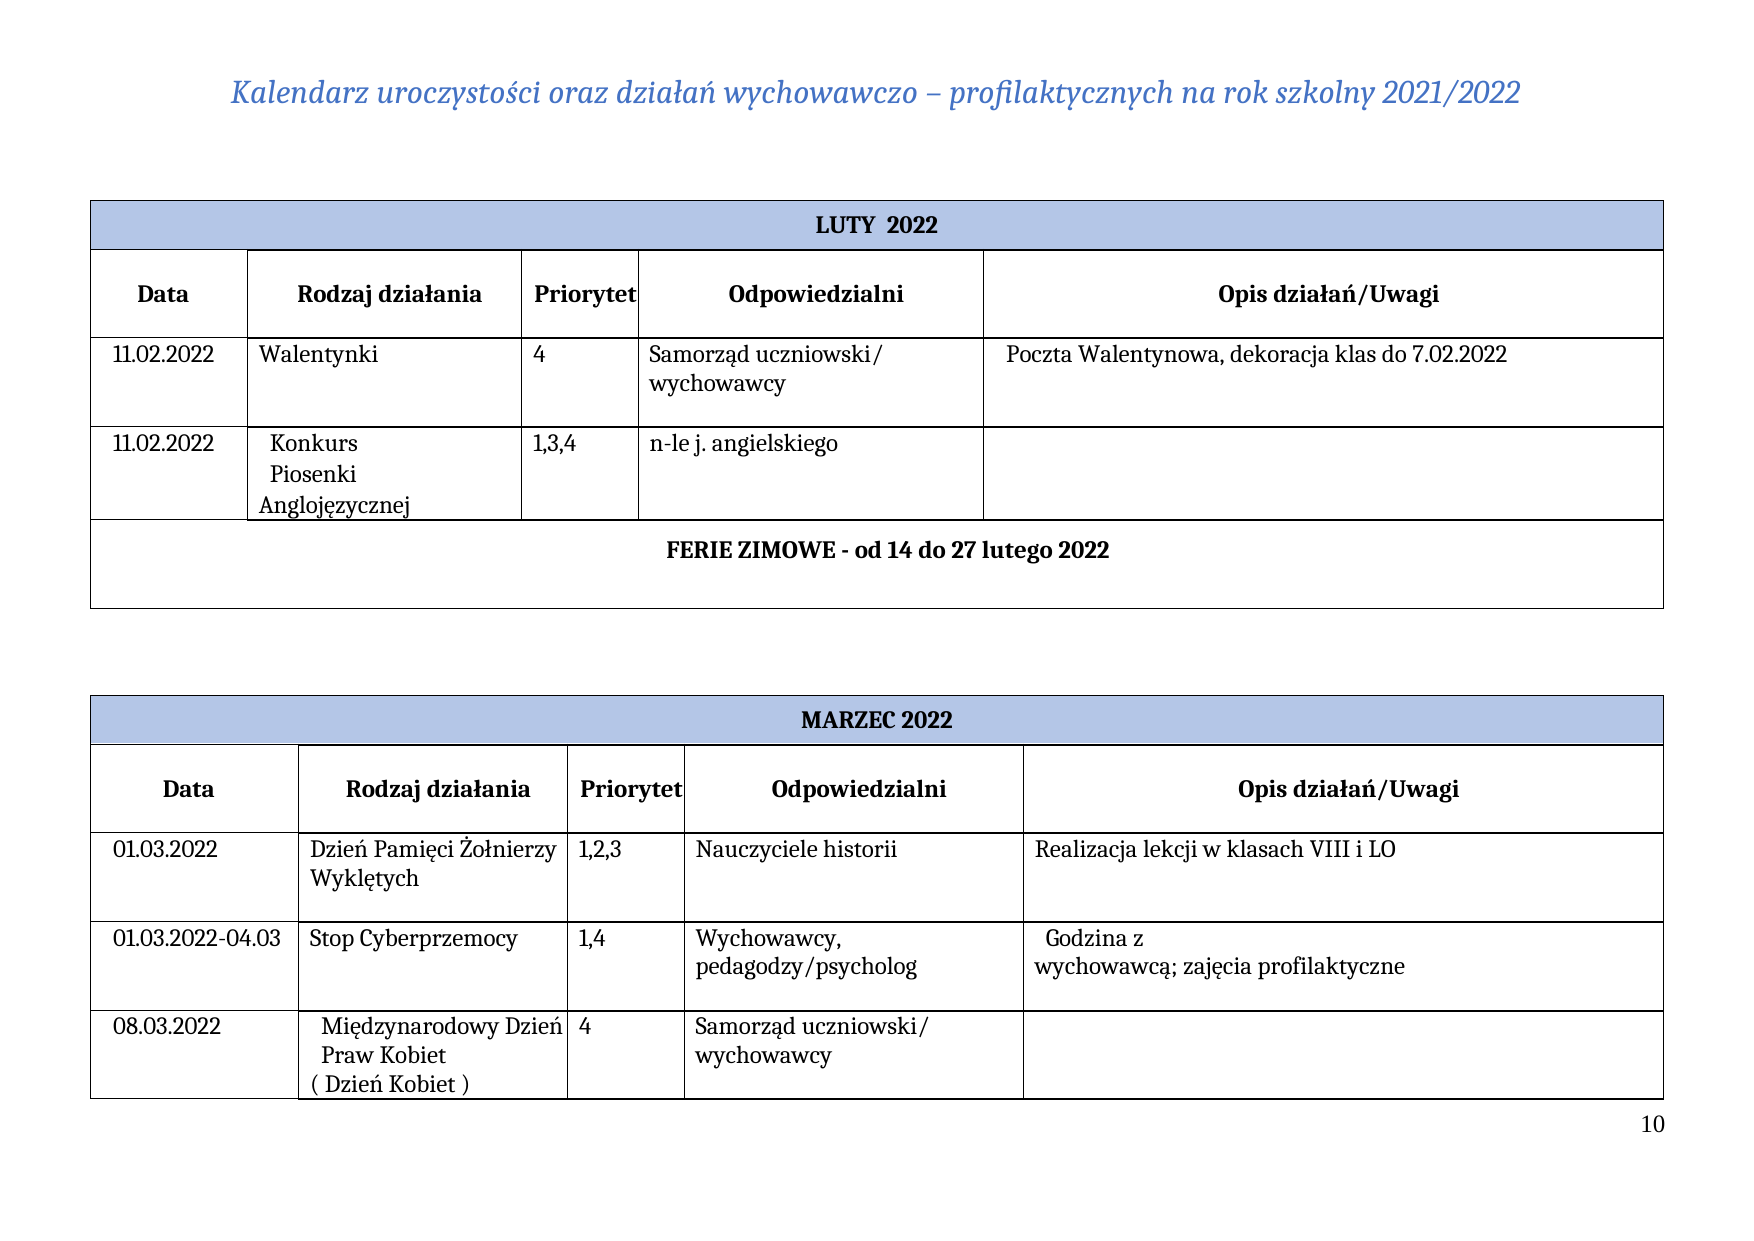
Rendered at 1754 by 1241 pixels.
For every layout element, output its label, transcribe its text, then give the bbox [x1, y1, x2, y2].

table_cell [984, 428, 1663, 519]
table_cell Międzynarodowy Dzień Praw Kobiet ( Dzień Kobiet ) [299, 1012, 567, 1098]
table_cell Samorząd uczniowski/ wychowawcy [639, 339, 983, 426]
table_cell Rodzaj działania [248, 251, 521, 337]
table_cell Konkurs Piosenki Anglojęzycznej [248, 428, 521, 519]
table_header LUTY 2022 [91, 201, 1663, 249]
table_cell 01.03.2022 [91, 833, 298, 921]
table_cell Realizacja lekcji w klasach VIII i LO [1024, 834, 1663, 921]
table_cell 4 [522, 339, 638, 426]
table_cell Dzień Pamięci Żołnierzy Wyklętych [299, 834, 567, 921]
table_cell Data [91, 745, 298, 832]
table_cell Odpowiedzialni [685, 746, 1023, 832]
table_cell Stop Cyberprzemocy [299, 923, 567, 1009]
table_cell Samorząd uczniowski/ wychowawcy [685, 1012, 1023, 1098]
table_cell 4 [568, 1012, 684, 1098]
table_cell 1,3,4 [522, 428, 638, 519]
table_cell 08.03.2022 [91, 1011, 298, 1098]
table_header MARZEC 2022 [91, 696, 1663, 743]
table_cell FERIE ZIMOWE - od 14 do 27 lutego 2022 [91, 520, 1663, 608]
table_cell Rodzaj działania [299, 746, 567, 832]
table_cell Wychowawcy, pedagodzy/psycholog [685, 923, 1023, 1009]
table_cell Nauczyciele historii [685, 834, 1023, 921]
table_cell 11.02.2022 [91, 338, 247, 426]
table_cell [1024, 1012, 1663, 1098]
table_cell Opis działań/Uwagi [1024, 746, 1663, 832]
table_cell 11.02.2022 [91, 427, 247, 519]
table_cell 01.03.2022-04.03 [91, 922, 298, 1009]
table_cell Godzina z wychowawcą; zajęcia profilaktyczne [1024, 923, 1663, 1009]
table_cell Poczta Walentynowa, dekoracja klas do 7.02.2022 [984, 339, 1663, 426]
table_cell Data [91, 250, 247, 337]
table_cell n-le j. angielskiego [639, 428, 983, 519]
table_cell Priorytet [568, 746, 684, 832]
table_cell Odpowiedzialni [639, 251, 983, 337]
table_cell 1,4 [568, 923, 684, 1009]
table_cell 1,2,3 [568, 834, 684, 921]
table_cell Walentynki [248, 339, 521, 426]
table_cell Priorytet [522, 251, 638, 337]
table_cell Opis działań/Uwagi [984, 251, 1663, 337]
